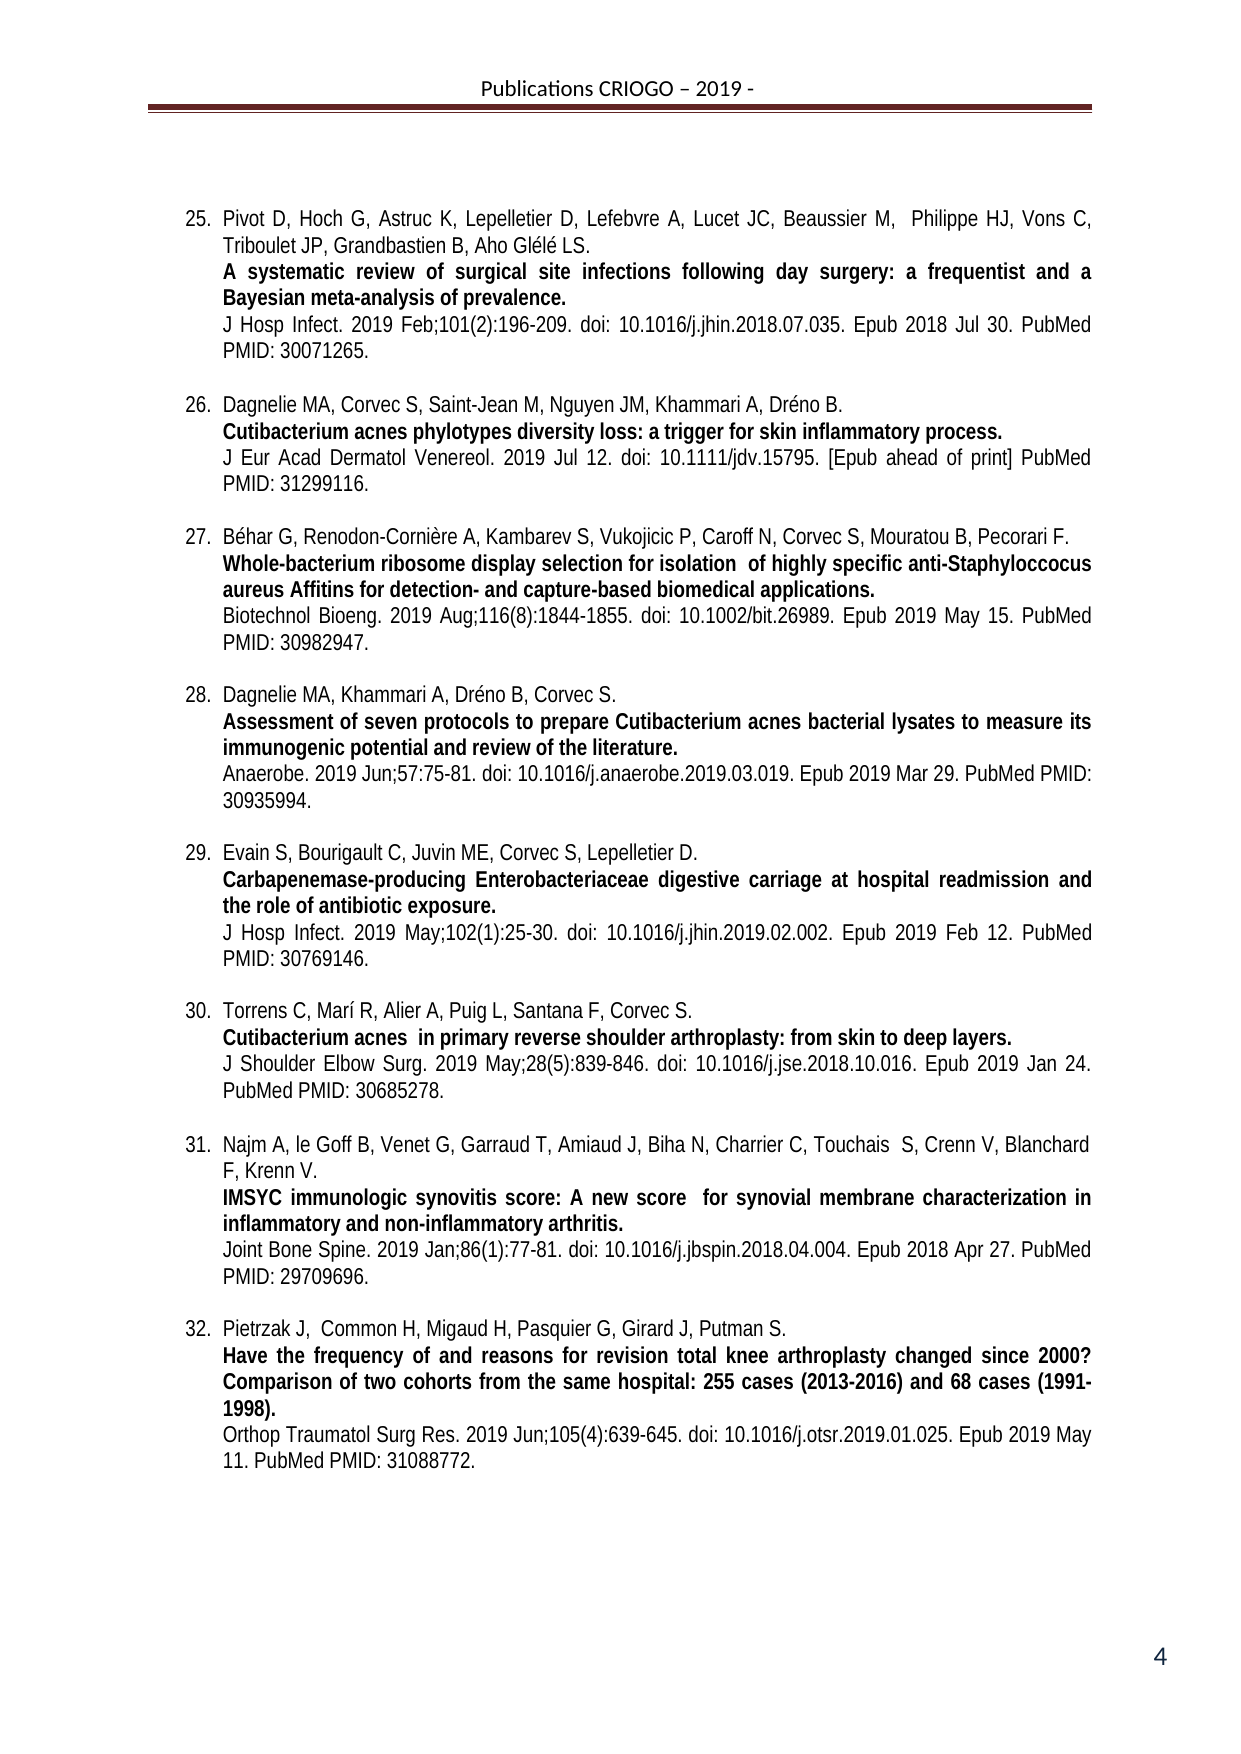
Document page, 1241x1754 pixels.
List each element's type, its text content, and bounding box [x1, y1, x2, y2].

list Pietrzak J, Common H, Migaud H, Pasquier G, Girard J, Putman S. [185, 1315, 1092, 1342]
list J Eur Acad Dermatol Venereol. 2019 Jul 12. doi: 10.1111/jdv.15795. [Epub ahead of print] PubMed PMID: 31299116. [223, 444, 1092, 497]
list Cutibacterium acnes in primary reverse shoulder arthroplasty: from skin to deep layers. [223, 1024, 1092, 1050]
list Cutibacterium acnes phylotypes diversity loss: a trigger for skin inflammatory process. [223, 418, 1092, 444]
list Biotechnol Bioeng. 2019 Aug;116(8):1844-1855. doi: 10.1002/bit.26989. Epub 2019 May 15. PubMed PMID: 30982947. [223, 602, 1092, 655]
list J Shoulder Elbow Surg. 2019 May;28(5):839-846. doi: 10.1016/j.jse.2018.10.016. Epub 2019 Jan 24. PubMed PMID: 30685278. [223, 1050, 1092, 1103]
list IMSYC immunologic synovitis score: A new score for synovial membrane characterization in inflammatory and non-inflammatory arthritis. [223, 1184, 1092, 1236]
list Have the frequency of and reasons for revision total knee arthroplasty changed since 2000? Comparison of two cohorts from the same hospital: 255 cases (2013-2016) and 68 cases (1991-1998). [223, 1342, 1092, 1421]
list Dagnelie MA, Khammari A, Dréno B, Corvec S. [185, 681, 1092, 708]
list Joint Bone Spine. 2019 Jan;86(1):77-81. doi: 10.1016/j.jbspin.2018.04.004. Epub 2018 Apr 27. PubMed PMID: 29709696. [223, 1236, 1092, 1289]
list Assessment of seven protocols to prepare Cutibacterium acnes bacterial lysates to measure its immunogenic potential and review of the literature. [223, 708, 1092, 760]
list Anaerobe. 2019 Jun;57:75-81. doi: 10.1016/j.anaerobe.2019.03.019. Epub 2019 Mar 29. PubMed PMID: 30935994. [223, 760, 1092, 813]
list Najm A, le Goff B, Venet G, Garraud T, Amiaud J, Biha N, Charrier C, Touchais S, Crenn V, Blanchard F, Krenn V. [185, 1131, 1092, 1184]
list J Hosp Infect. 2019 Feb;101(2):196-209. doi: 10.1016/j.jhin.2018.07.035. Epub 2018 Jul 30. PubMed PMID: 30071265. [223, 311, 1092, 363]
list Torrens C, Marí R, Alier A, Puig L, Santana F, Corvec S. [185, 997, 1092, 1024]
list Evain S, Bourigault C, Juvin ME, Corvec S, Lepelletier D. [185, 839, 1092, 866]
list Pivot D, Hoch G, Astruc K, Lepelletier D, Lefebvre A, Lucet JC, Beaussier M, Philippe HJ, Vons C, Triboulet JP, Grandbastien B, Aho Glélé LS. [185, 205, 1092, 258]
list Whole-bacterium ribosome display selection for isolation of highly specific anti-Staphyloccocus aureus Affitins for detection- and capture-based biomedical applications. [223, 549, 1092, 602]
list Dagnelie MA, Corvec S, Saint-Jean M, Nguyen JM, Khammari A, Dréno B. [185, 391, 1092, 418]
list Orthop Traumatol Surg Res. 2019 Jun;105(4):639-645. doi: 10.1016/j.otsr.2019.01.025. Epub 2019 May 11. PubMed PMID: 31088772. [223, 1421, 1092, 1473]
list Carbapenemase-producing Enterobacteriaceae digestive carriage at hospital readmission and the role of antibiotic exposure. [223, 866, 1092, 918]
list J Hosp Infect. 2019 May;102(1):25-30. doi: 10.1016/j.jhin.2019.02.002. Epub 2019 Feb 12. PubMed PMID: 30769146. [223, 918, 1092, 971]
list A systematic review of surgical site infections following day surgery: a frequentist and a Bayesian meta-analysis of prevalence. [223, 258, 1092, 311]
list Béhar G, Renodon-Cornière A, Kambarev S, Vukojicic P, Caroff N, Corvec S, Mouratou B, Pecorari F. [185, 523, 1092, 549]
